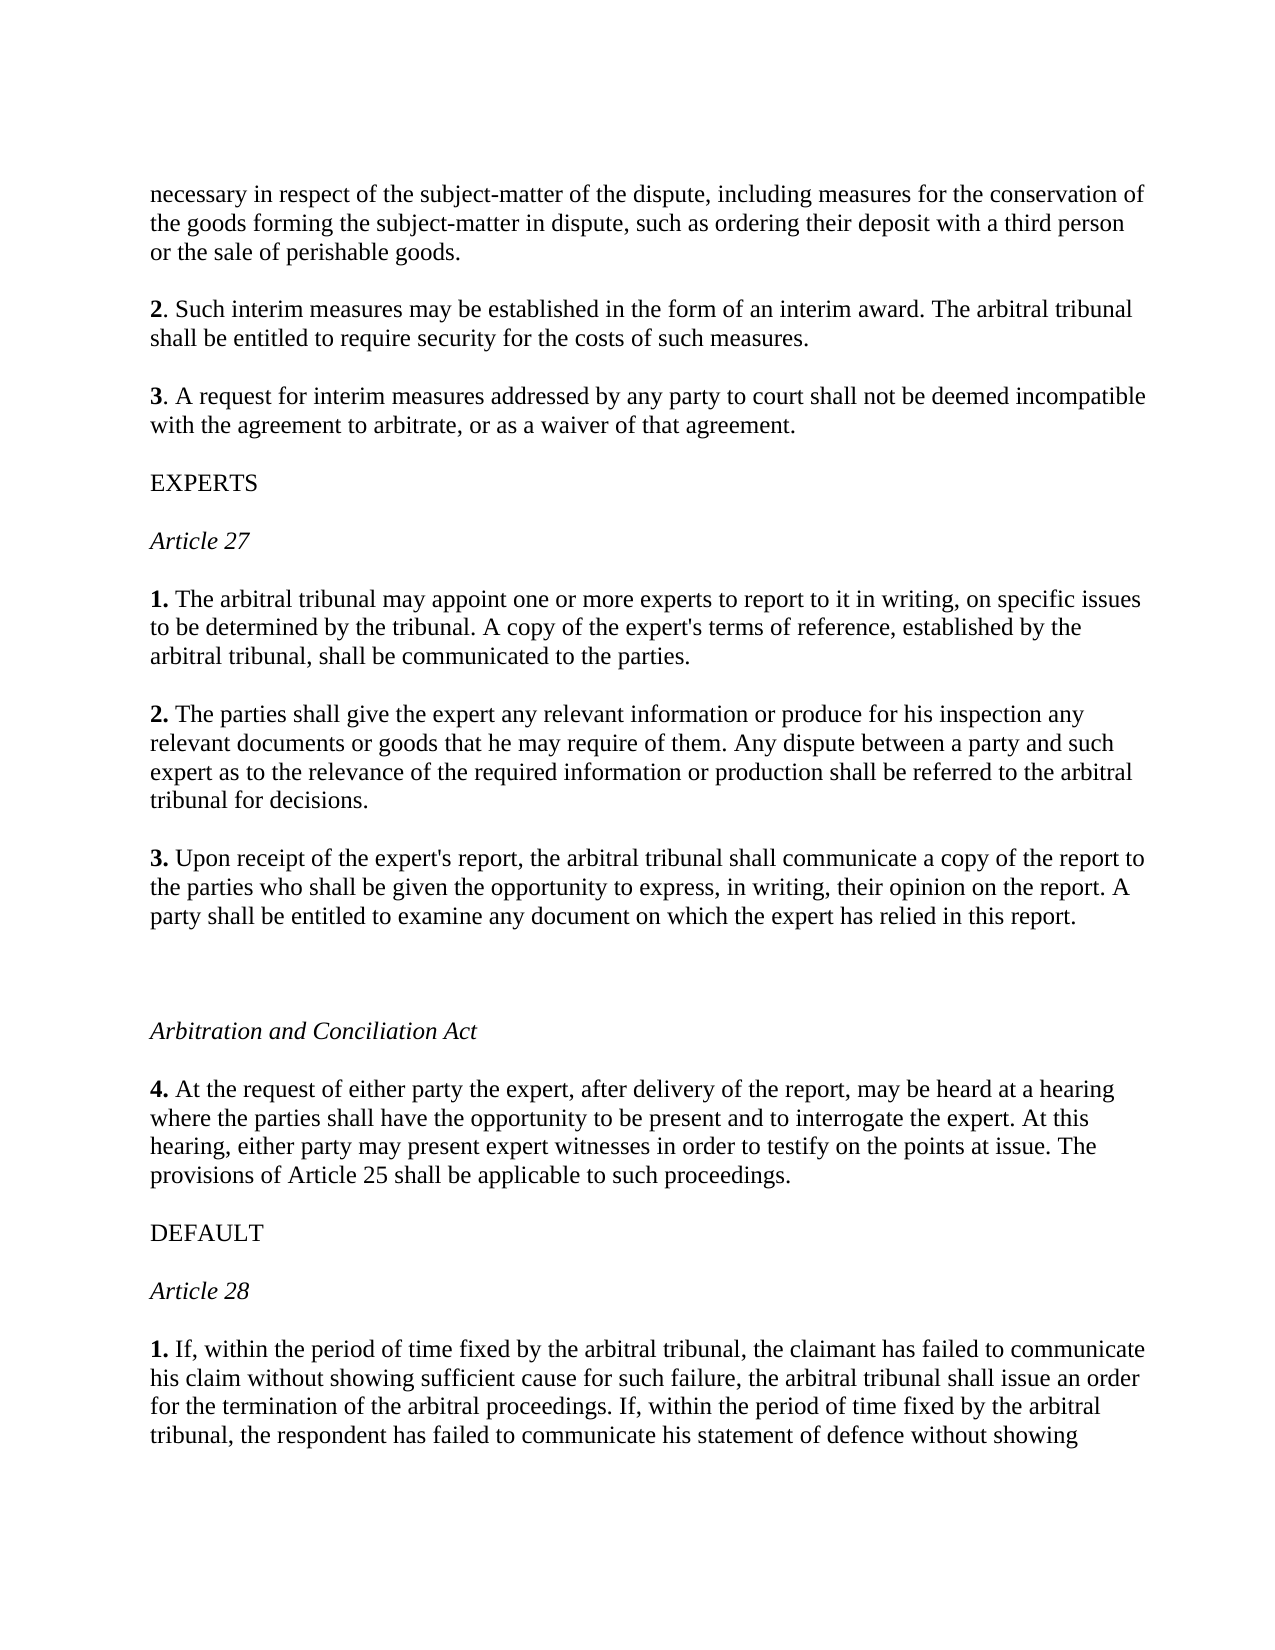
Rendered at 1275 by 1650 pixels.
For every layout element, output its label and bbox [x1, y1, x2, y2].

table_header [150, 150, 1153, 1449]
